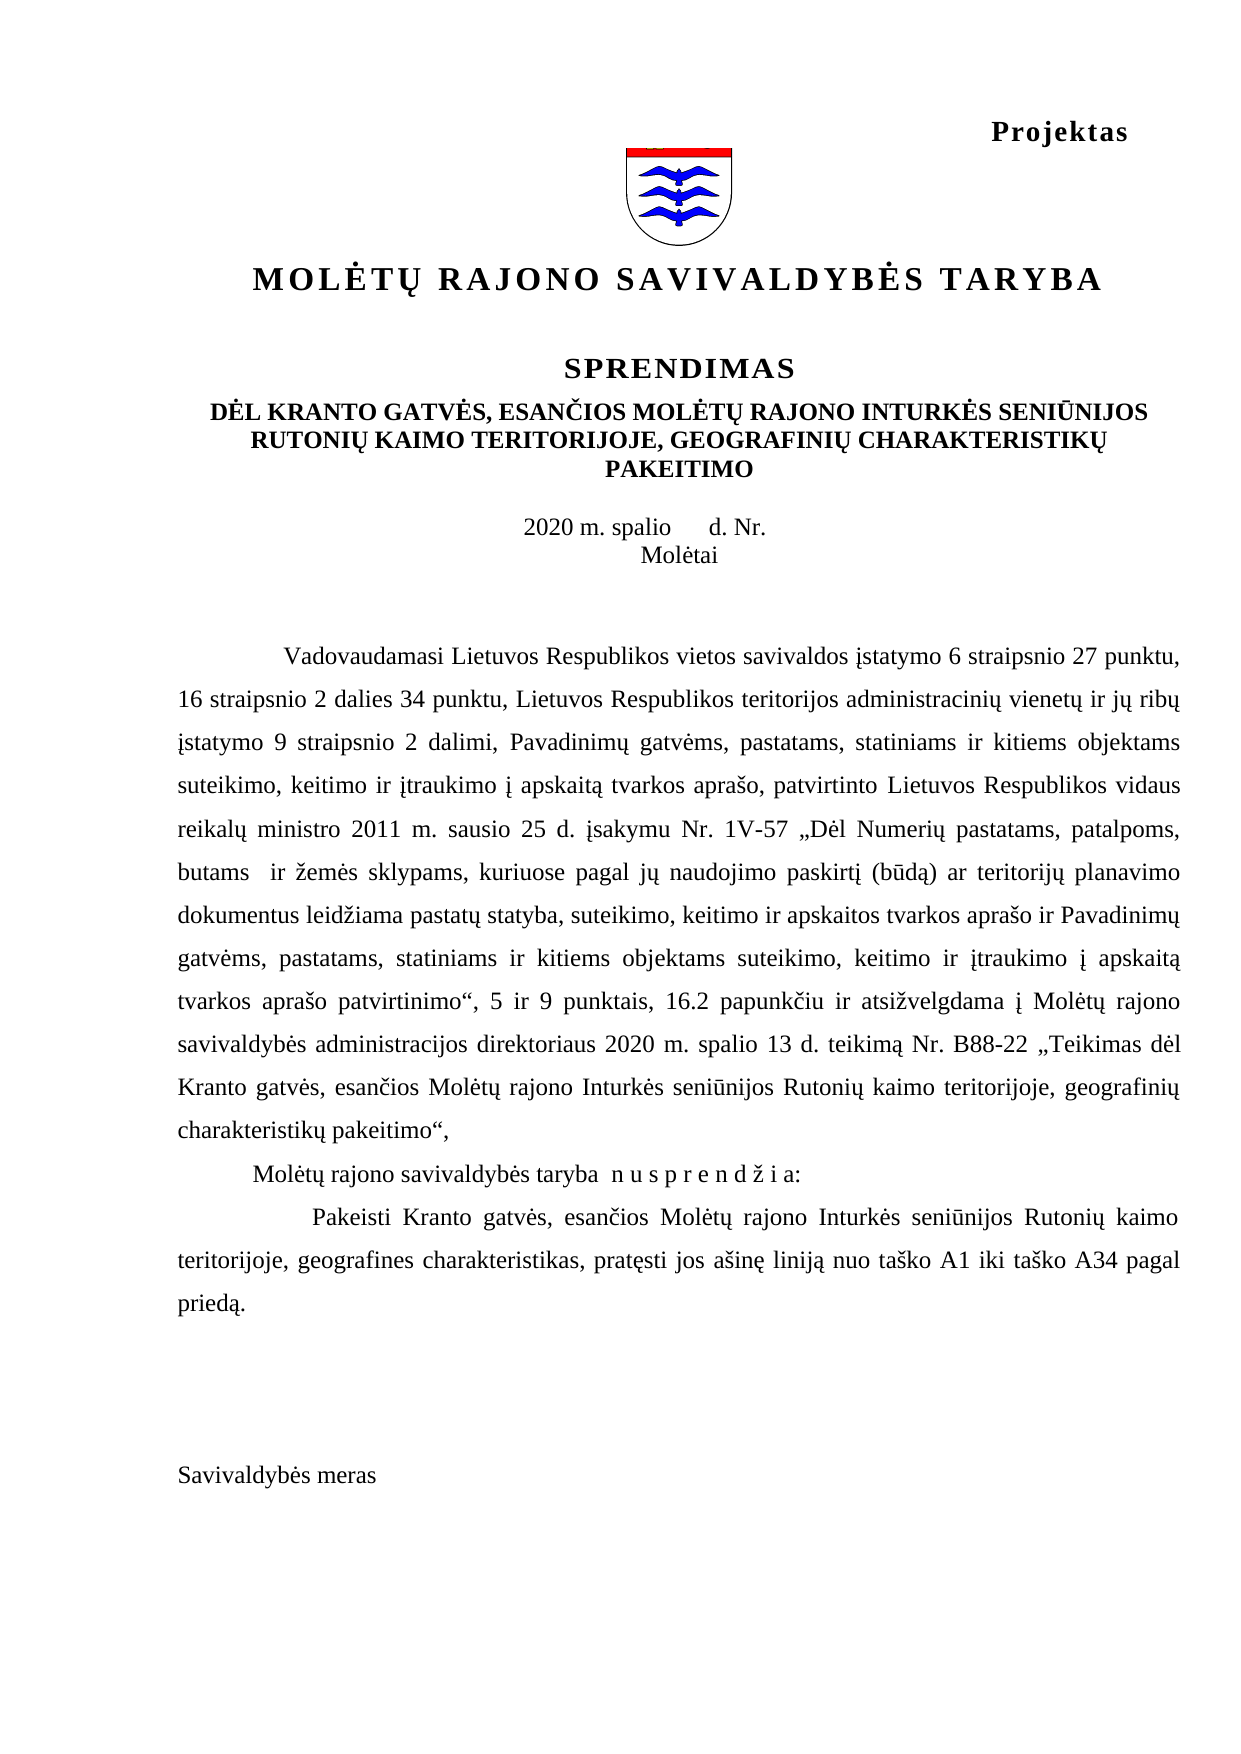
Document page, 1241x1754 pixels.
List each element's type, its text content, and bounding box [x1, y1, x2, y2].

text Molėtų rajono savivaldybės taryba n u s p r e n d ž i a: [177, 1159, 1181, 1187]
text DĖL KRANTO GATVĖS, ESANČIOS MOLĖTŲ rajono INTURKĖS seniūnijos RUTONIŲ kaimo TERITORIJOJE, GEOGRAFINIŲ CHARAKTERISTIKŲ PAKEITIMO [177, 397, 1181, 512]
text Vadovaudamasi Lietuvos Respublikos vietos savivaldos įstatymo 6 straipsnio 27 punktu, 16 straipsnio 2 dalies 34 punktu, Lietuvos Respublikos teritorijos administracinių vienetų ir jų ribų įstatymo 9 straipsnio 2 dalimi, Pavadinimų gatvėms, pastatams, statiniams ir kitiems objektams suteikimo, keitimo ir įtraukimo į apskaitą tvarkos aprašo, patvirtinto Lietuvos Respublikos vidaus reikalų ministro . sausio 25 d. įsakymu Nr. 1V-57 „Dėl Numerių pastatams, patalpoms, butams ir žemės sklypams, kuriuose pagal jų naudojimo paskirtį (būdą) ar teritorijų planavimo dokumentus leidžiama pastatų statyba, suteikimo, keitimo ir apskaitos tvarkos aprašo ir Pavadinimų gatvėms, pastatams, statiniams ir kitiems objektams suteikimo, keitimo ir įtraukimo į apskaitą tvarkos aprašo patvirtinimo“, 5 ir 9 punktais, 16.2 papunkčiu ir atsižvelgdama į Molėtų rajono savivaldybės administracijos direktoriaus 2020 m. spalio 13 d. teikimą Nr. B88-22 „Teikimas dėl Kranto gatvės, esančios Molėtų rajono Inturkės seniūnijos Rutonių kaimo teritorijoje, geografinių charakteristikų pakeitimo“, [177, 641, 1181, 1144]
text Molėtai [177, 541, 1181, 569]
text Savivaldybės meras [177, 1461, 1181, 1489]
text Pakeisti Kranto gatvės, esančios Molėtų rajono Inturkės seniūnijos Rutonių kaimo teritorijoje, geografines charakteristikas, pratęsti jos ašinę liniją nuo taško A1 iki taško A34 pagal priedą. [177, 1202, 1181, 1317]
text 2020 m. spalio d. Nr. [177, 512, 1181, 541]
text SPRENDIMAS [177, 351, 1181, 384]
text Molėtų rajono savivaldybės taryba [177, 259, 1181, 297]
text Projektas [552, 114, 1127, 148]
